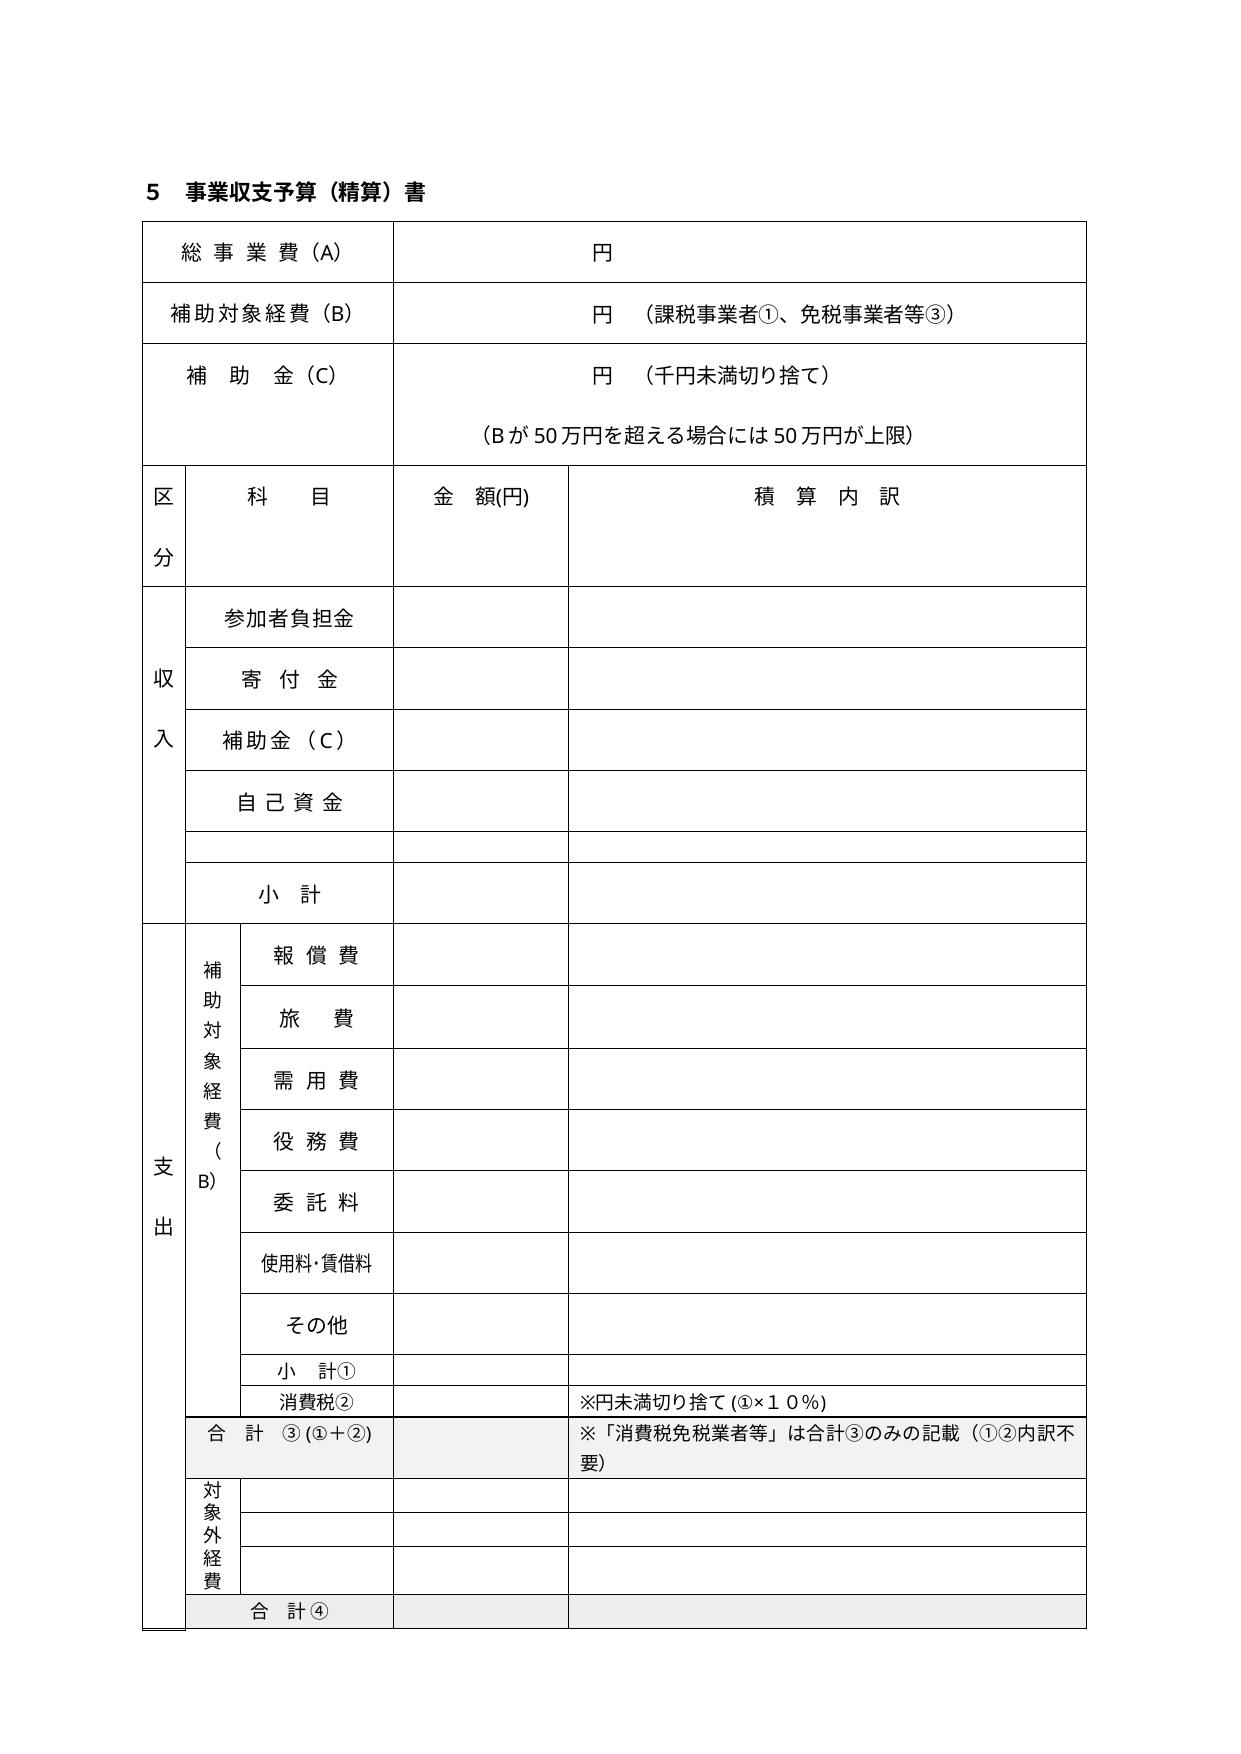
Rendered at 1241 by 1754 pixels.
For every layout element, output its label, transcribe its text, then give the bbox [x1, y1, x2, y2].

table_cell 対象外経費 [186, 1479, 240, 1594]
table_cell ※「消費税免税業者等」は合計③のみの記載（①②内訳不要） [569, 1418, 1086, 1478]
table_cell [569, 832, 1086, 862]
table_cell [569, 863, 1086, 923]
table_cell [569, 710, 1086, 770]
table_cell [394, 1294, 568, 1354]
table_cell 合 計 ③ (①＋②) [186, 1418, 393, 1478]
table_cell 合 計 ④ [186, 1595, 393, 1628]
table_cell [394, 1110, 568, 1170]
table_cell 補助金（C） [186, 710, 393, 770]
table_cell 旅費 [241, 986, 393, 1048]
table_cell 自己資金 [186, 771, 393, 831]
table_cell 支出 [143, 924, 185, 1628]
table_cell 需用費 [241, 1049, 393, 1109]
table_cell 委託料 [241, 1171, 393, 1232]
table_cell 使用料･賃借料 [241, 1233, 393, 1293]
table_cell [394, 1355, 568, 1385]
table_header 総事業費（A） [143, 222, 393, 282]
table_cell [394, 924, 568, 984]
table_cell 寄付金 [186, 648, 393, 708]
table_cell [569, 771, 1086, 831]
table_cell [569, 1049, 1086, 1109]
table_cell 円 （千円未満切り捨て） （Bが50万円を超える場合には50万円が上限） [394, 344, 1086, 464]
table_cell 収入 [143, 587, 185, 923]
table_cell [394, 1171, 568, 1232]
table_cell [394, 832, 568, 862]
table_cell [569, 1171, 1086, 1232]
table_cell 科 目 [186, 466, 393, 586]
table_cell [394, 863, 568, 923]
table_cell [186, 832, 393, 862]
table_cell [569, 1110, 1086, 1170]
table_cell [394, 1547, 568, 1594]
table_cell 小 計① [241, 1355, 393, 1385]
table_cell 消費税② [241, 1386, 393, 1416]
table_cell [394, 1049, 568, 1109]
table_cell [569, 1547, 1086, 1594]
table_cell 補助対象経費（B） [143, 283, 393, 343]
table_cell [394, 986, 568, 1048]
table_cell [394, 1595, 568, 1628]
table_cell [394, 1418, 568, 1478]
table_cell [569, 1479, 1086, 1512]
table_cell その他 [241, 1294, 393, 1354]
table_cell [569, 924, 1086, 984]
table_cell 積 算 内 訳 [569, 466, 1086, 586]
table_cell [569, 1294, 1086, 1354]
table_cell [569, 1513, 1086, 1546]
table_cell [394, 587, 568, 647]
table_cell [569, 648, 1086, 708]
table_cell [394, 710, 568, 770]
text ５ 事業収支予算（精算）書 [142, 160, 1098, 221]
table_cell [569, 1233, 1086, 1293]
table_cell [241, 1547, 393, 1594]
table_cell 区分 [143, 466, 185, 586]
table_cell [394, 1479, 568, 1512]
table_cell [241, 1479, 393, 1512]
table_cell 報償費 [241, 924, 393, 984]
table_cell [394, 1386, 568, 1416]
table_cell [394, 771, 568, 831]
table_cell [569, 587, 1086, 647]
table_cell [569, 1355, 1086, 1385]
table_cell 参加者負担金 [186, 587, 393, 647]
table_cell 補助金（C） [143, 344, 393, 464]
table_cell ※円未満切り捨て (①×１０％) [569, 1386, 1086, 1416]
table_cell [394, 1233, 568, 1293]
table_cell [569, 986, 1086, 1048]
table_cell [241, 1513, 393, 1546]
table_header 円 [394, 222, 1086, 282]
table_cell [394, 1513, 568, 1546]
table_cell [569, 1595, 1086, 1628]
table_cell [394, 648, 568, 708]
table_cell 補助 対象経費 （B） [186, 924, 240, 1416]
table_cell 役務費 [241, 1110, 393, 1170]
table_cell 円 （課税事業者①、免税事業者等③） [394, 283, 1086, 343]
table_cell 金 額(円) [394, 466, 568, 586]
table_cell 小 計 [186, 863, 393, 923]
